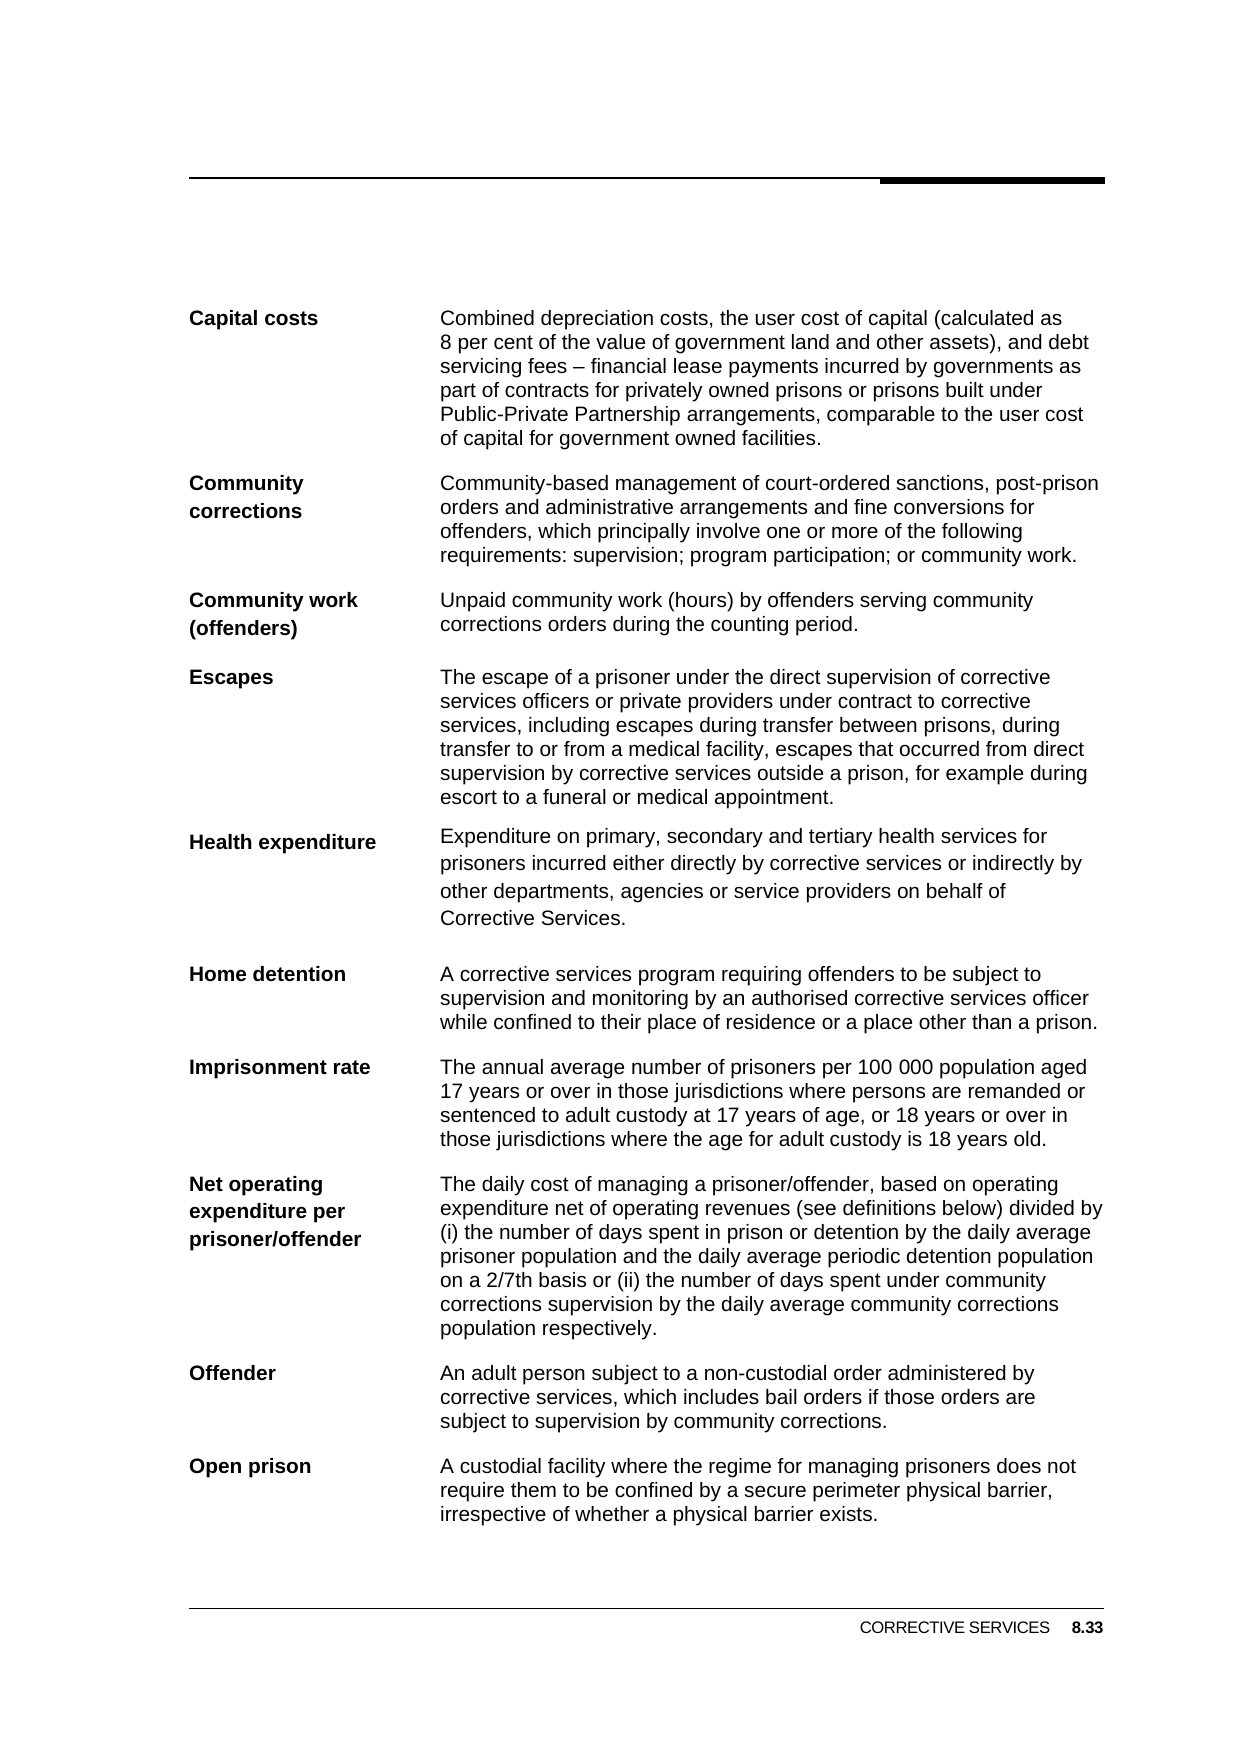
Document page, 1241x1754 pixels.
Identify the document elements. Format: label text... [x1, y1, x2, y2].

table_cell Community work (offenders) [189, 582, 440, 659]
table_cell Imprisonment rate [189, 1049, 440, 1166]
table_cell Home detention [189, 955, 440, 1048]
table_cell Open prison [189, 1448, 440, 1541]
table_cell Net operating expenditure per prisoner/offender [189, 1166, 440, 1354]
table_cell Expenditure on primary, secondary and tertiary health services for prisoners incurred either directly by corrective services or indirectly by other departments, agencies or service providers on behalf of Corrective Services. [440, 824, 1105, 955]
table_cell The daily cost of managing a prisoner/offender, based on operating expenditure net of operating revenues (see definitions below) divided by (i) the number of days spent in prison or detention by the daily average prisoner population and the daily average periodic detention population on a 2/7th basis or (ii) the number of days spent under community corrections supervision by the daily average community corrections population respectively. [440, 1166, 1105, 1354]
table_cell A custodial facility where the regime for managing prisoners does not require them to be confined by a secure perimeter physical barrier, irrespective of whether a physical barrier exists. [440, 1448, 1105, 1541]
table_cell The annual average number of prisoners per 100 000 population aged 17 years or over in those jurisdictions where persons are remanded or sentenced to adult custody at 17 years of age, or 18 years or over in those jurisdictions where the age for adult custody is 18 years old. [440, 1049, 1105, 1166]
table_cell Capital costs [189, 300, 440, 465]
table_cell Combined depreciation costs, the user cost of capital (calculated as 8 per cent of the value of government land and other assets), and debt servicing fees – financial lease payments incurred by governments as part of contracts for privately owned prisons or prisons built under Public-Private Partnership arrangements, comparable to the user cost of capital for government owned facilities. [440, 300, 1105, 465]
table_cell A corrective services program requiring offenders to be subject to supervision and monitoring by an authorised corrective services officer while confined to their place of residence or a place other than a prison. [440, 955, 1105, 1048]
table_cell Unpaid community work (hours) by offenders serving community corrections orders during the counting period. [440, 582, 1105, 659]
table_cell Community corrections [189, 465, 440, 582]
table_cell Health expenditure [189, 824, 440, 955]
table_cell The escape of a prisoner under the direct supervision of corrective services officers or private providers under contract to corrective services, including escapes during transfer between prisons, during transfer to or from a medical facility, escapes that occurred from direct supervision by corrective services outside a prison, for example during escort to a funeral or medical appointment. [440, 659, 1105, 824]
table_cell Offender [189, 1355, 440, 1448]
table_cell An adult person subject to a non-custodial order administered by corrective services, which includes bail orders if those orders are subject to supervision by community corrections. [440, 1355, 1105, 1448]
table_cell Escapes [189, 659, 440, 824]
table_cell Community-based management of court-ordered sanctions, post-prison orders and administrative arrangements and fine conversions for offenders, which principally involve one or more of the following requirements: supervision; program participation; or community work. [440, 465, 1105, 582]
